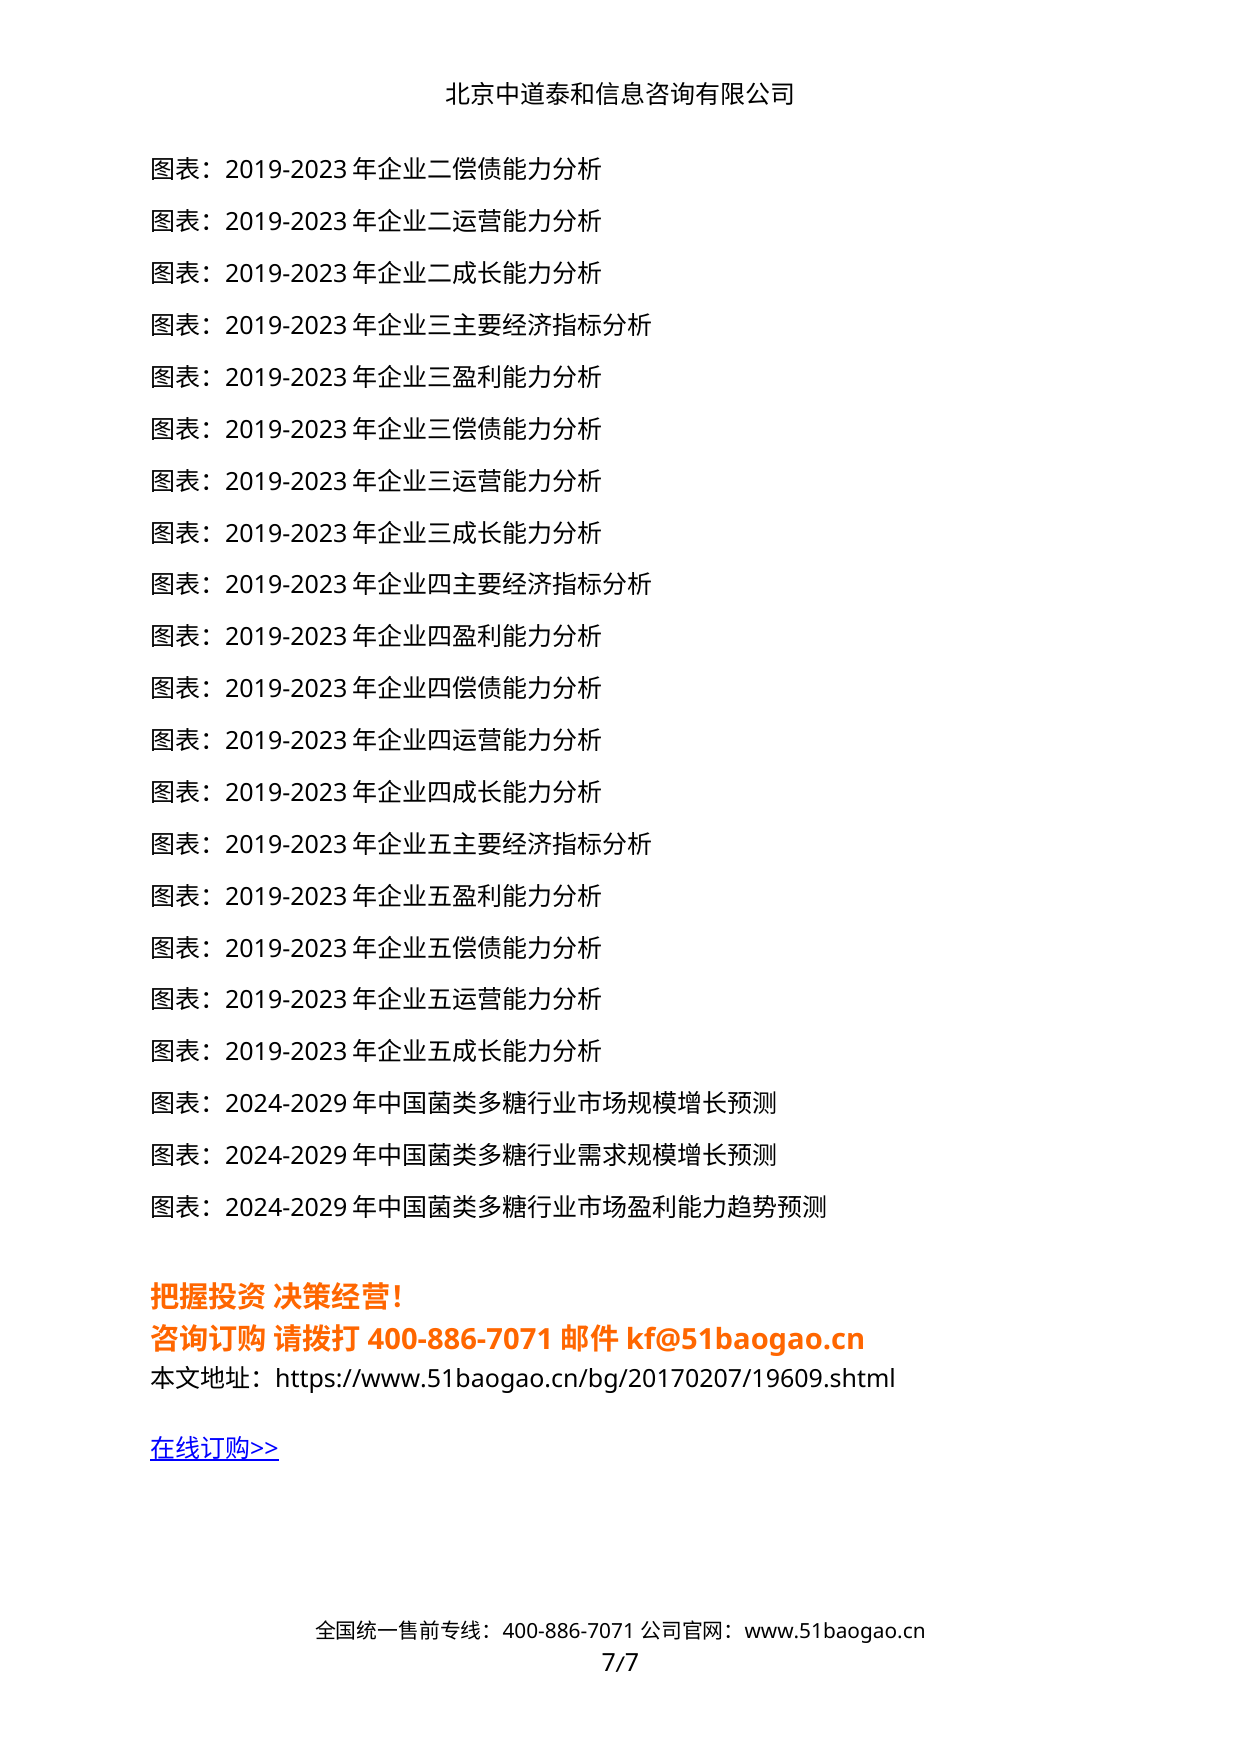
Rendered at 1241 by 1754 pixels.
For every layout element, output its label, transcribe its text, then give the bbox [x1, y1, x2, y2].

text 图表：2019-2023年企业五运营能力分析 [150, 980, 1090, 1016]
text 在线订购>> [150, 1394, 1090, 1465]
text 图表：2019-2023年企业四偿债能力分析 [150, 669, 1090, 705]
text 图表：2019-2023年企业三偿债能力分析 [150, 409, 1090, 446]
text 图表：2019-2023年企业五盈利能力分析 [150, 876, 1090, 912]
text 图表：2019-2023年企业二偿债能力分析 [150, 150, 1090, 186]
text 图表：2024-2029年中国菌类多糖行业市场盈利能力趋势预测 [150, 1187, 1090, 1224]
text 图表：2024-2029年中国菌类多糖行业需求规模增长预测 [150, 1136, 1090, 1172]
text 图表：2019-2023年企业四运营能力分析 [150, 721, 1090, 757]
text 图表：2019-2023年企业三盈利能力分析 [150, 357, 1090, 394]
text 图表：2019-2023年企业四成长能力分析 [150, 772, 1090, 809]
text 图表：2019-2023年企业四盈利能力分析 [150, 617, 1090, 653]
text 图表：2019-2023年企业二成长能力分析 [150, 254, 1090, 290]
text 图表：2019-2023年企业五成长能力分析 [150, 1032, 1090, 1068]
text 图表：2019-2023年企业三运营能力分析 [150, 461, 1090, 497]
text 图表：2019-2023年企业五偿债能力分析 [150, 928, 1090, 964]
text 图表：2019-2023年企业二运营能力分析 [150, 202, 1090, 238]
text 图表：2019-2023年企业四主要经济指标分析 [150, 565, 1090, 601]
text 图表：2019-2023年企业三成长能力分析 [150, 513, 1090, 549]
text 图表：2019-2023年企业五主要经济指标分析 [150, 824, 1090, 861]
text 把握投资 决策经营！咨询订购 请拨打 400-886-7071 邮件 kf@51baogao.cn本文地址：https://www.51baogao.cn/bg/20170207/19609.shtml [150, 1239, 1090, 1394]
text 图表：2019-2023年企业三主要经济指标分析 [150, 306, 1090, 342]
text 图表：2024-2029年中国菌类多糖行业市场规模增长预测 [150, 1084, 1090, 1120]
